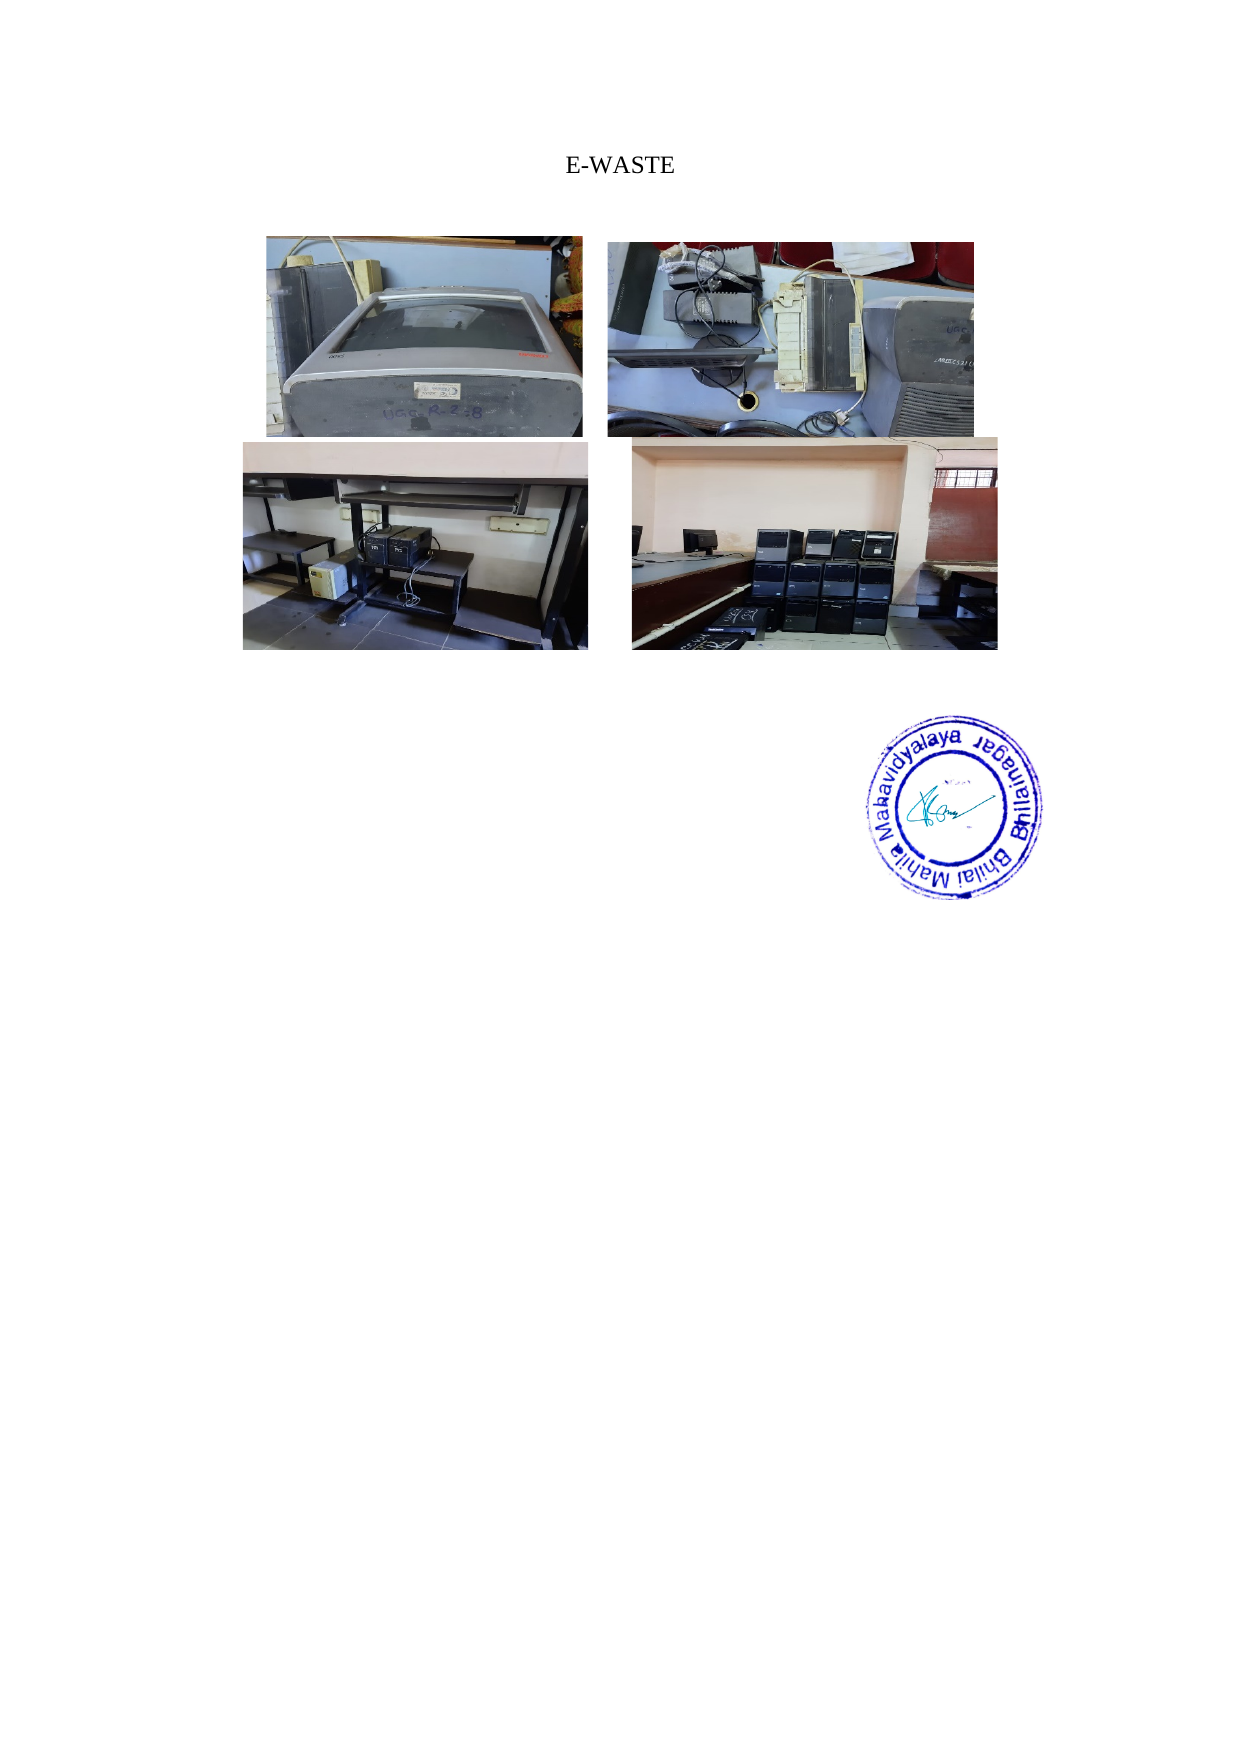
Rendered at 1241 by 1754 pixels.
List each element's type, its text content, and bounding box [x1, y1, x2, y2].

picture [266, 236, 583, 437]
picture [832, 712, 1076, 900]
picture [242, 442, 589, 650]
text E-WASTE [150, 150, 1090, 179]
picture [607, 242, 998, 650]
